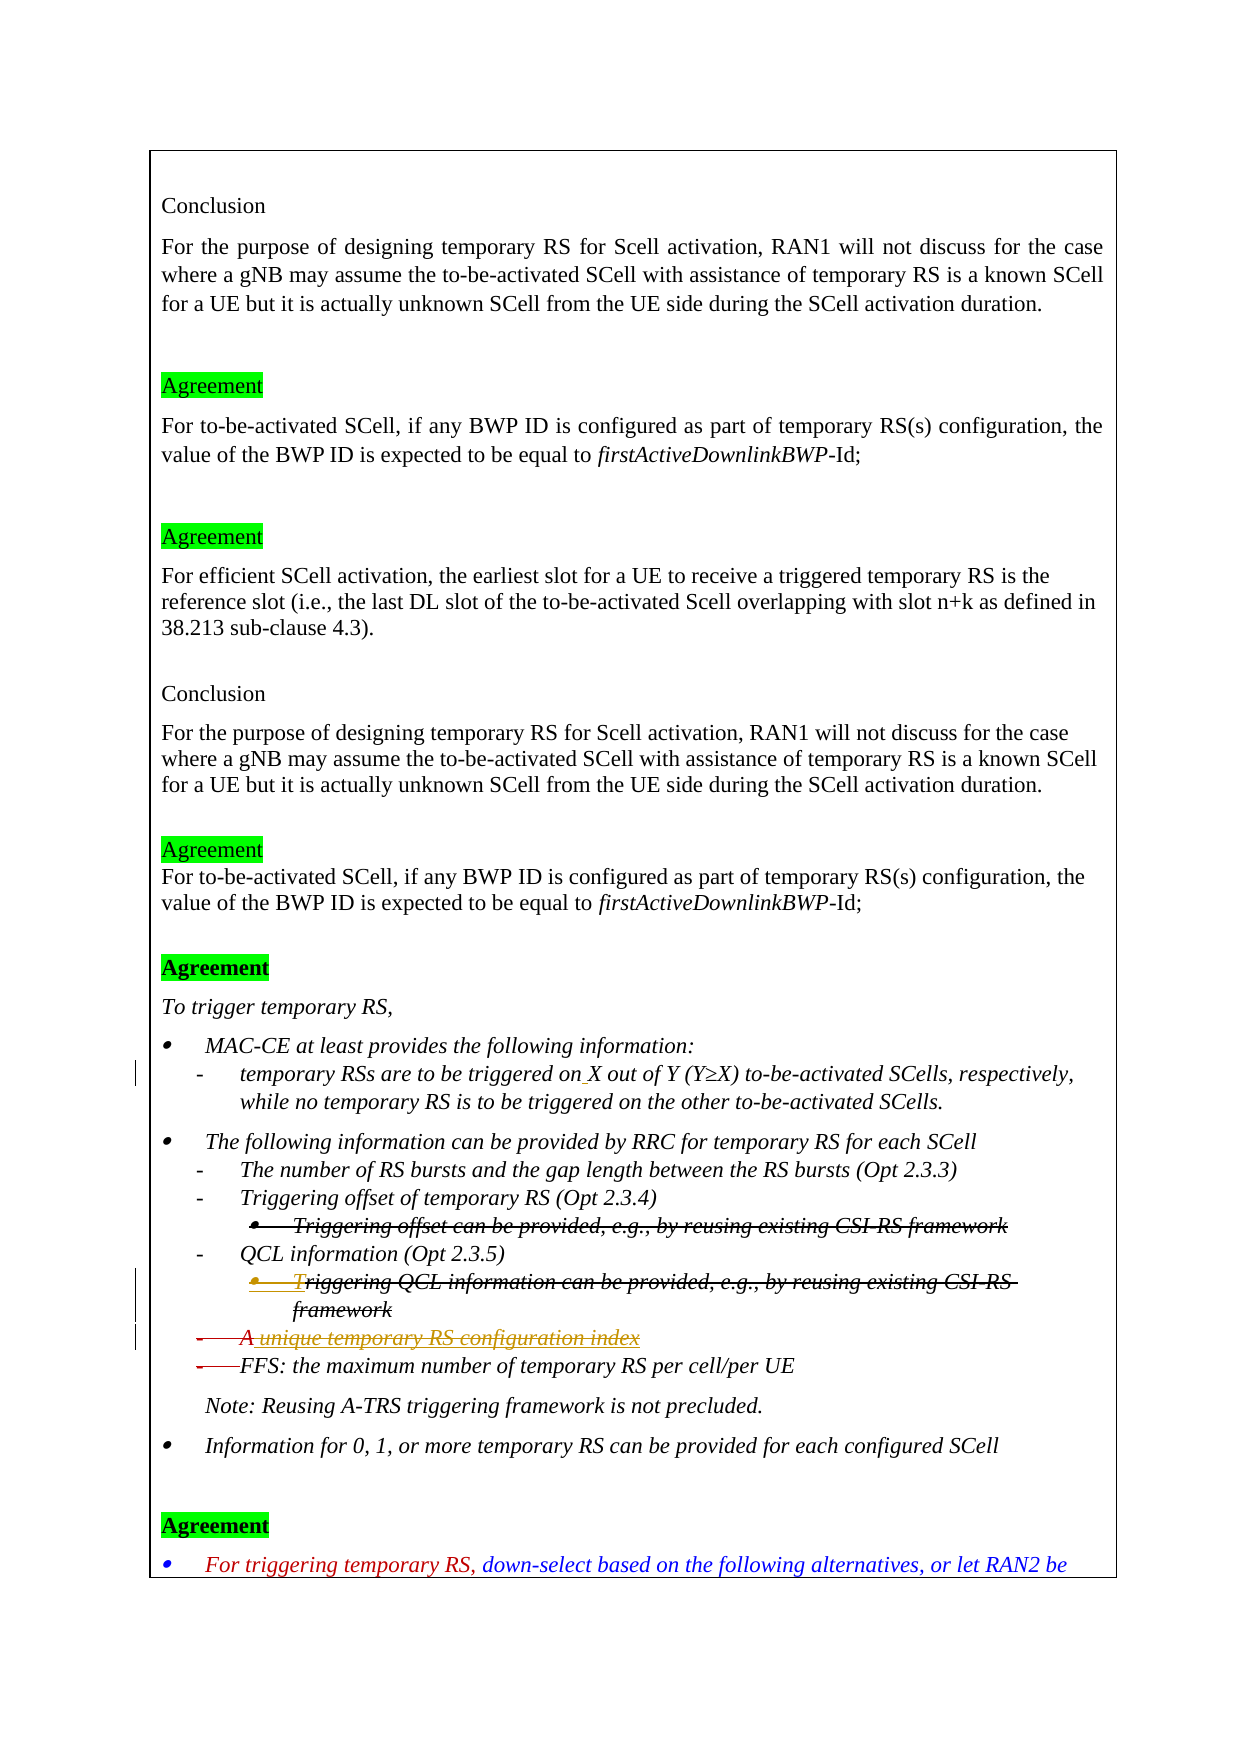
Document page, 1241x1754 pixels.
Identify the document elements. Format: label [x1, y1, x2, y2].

table_header [151, 151, 1116, 1577]
